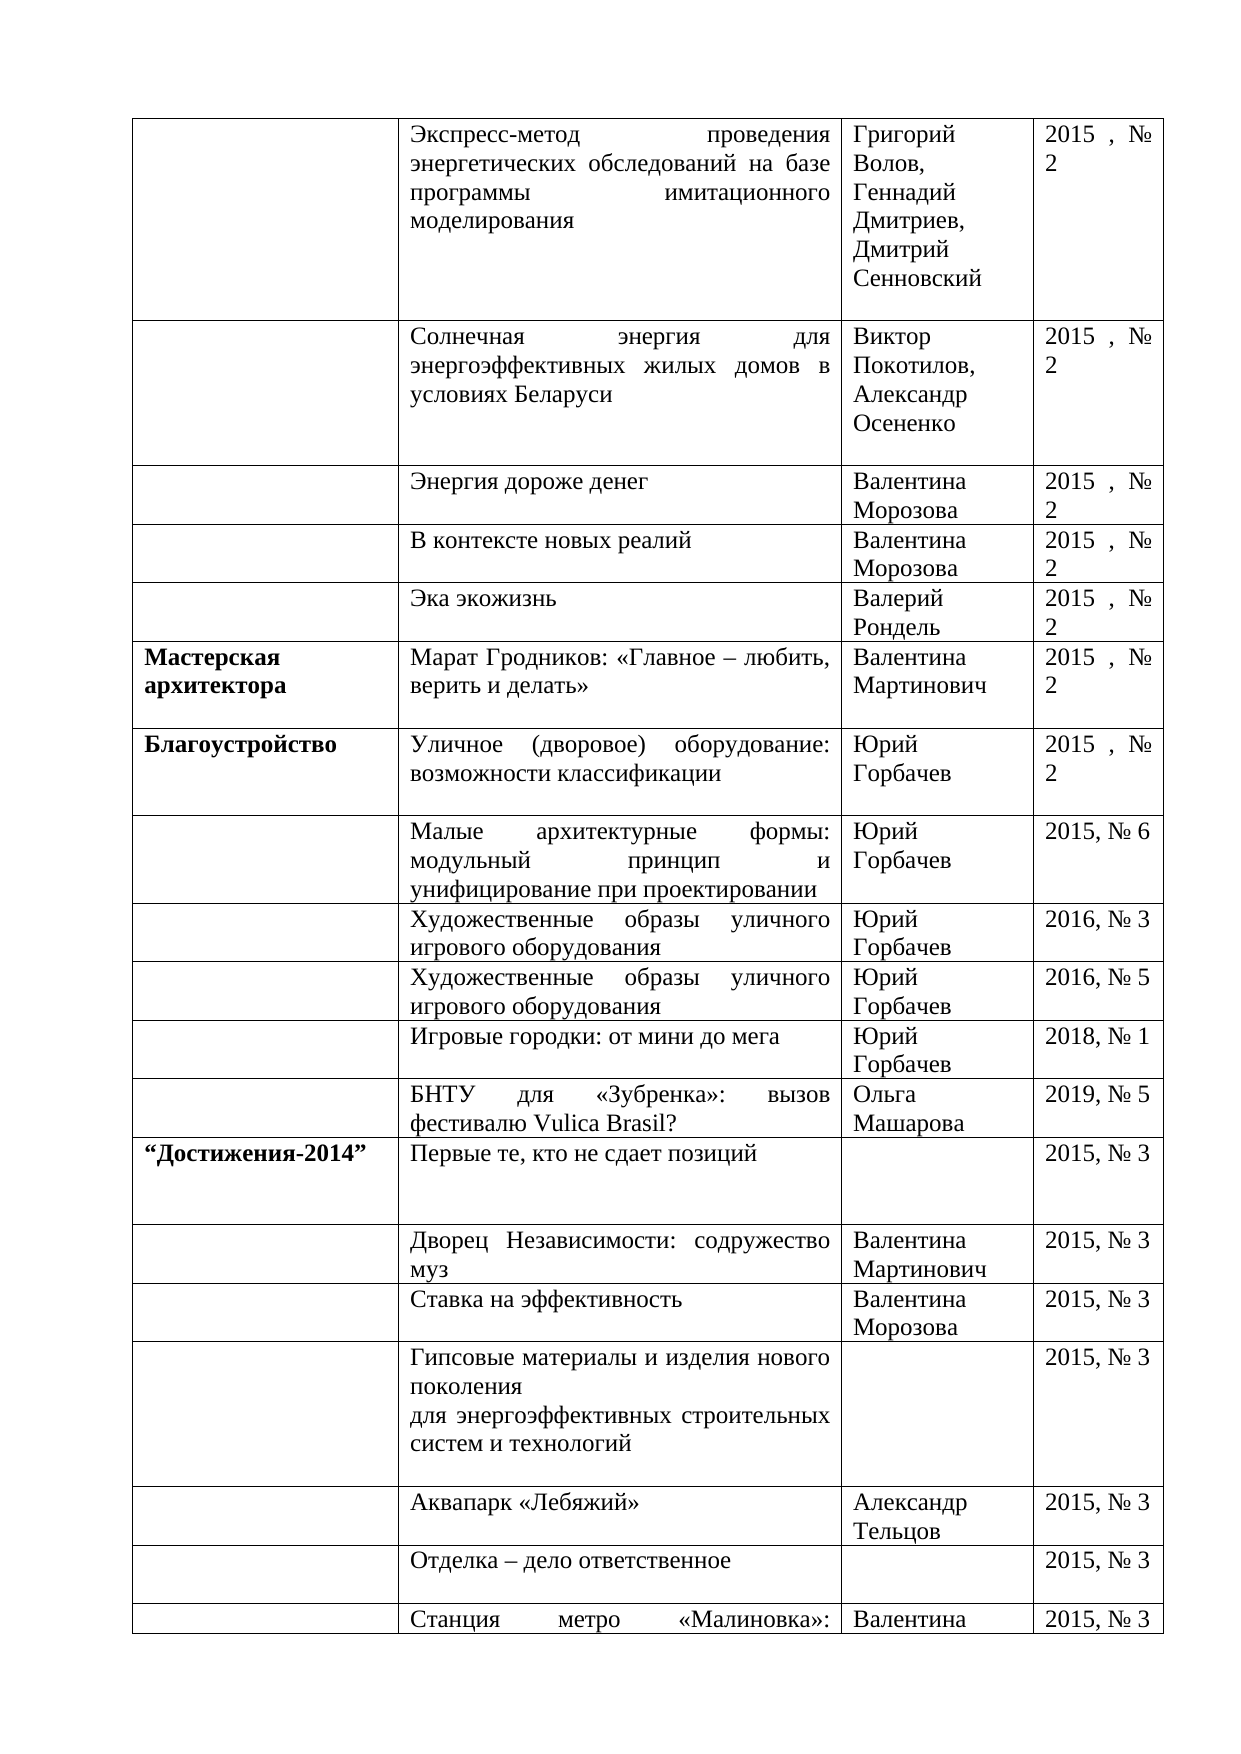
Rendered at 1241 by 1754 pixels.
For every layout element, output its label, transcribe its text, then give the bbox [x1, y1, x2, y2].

table_cell [133, 1604, 398, 1633]
table_cell [133, 1342, 398, 1486]
table_cell Валентина Морозова [842, 525, 1033, 582]
table_cell Дворец Независимости: содружество муз [399, 1225, 841, 1283]
table_cell 2015 , № 2 [1034, 642, 1163, 728]
table_cell 2015 , № 2 [1034, 583, 1163, 641]
table_cell Григорий Волов, Геннадий Дмитриев, Дмитрий Сенновский [842, 119, 1033, 320]
table_cell 2015, № 3 [1034, 1604, 1163, 1633]
table_cell 2015, № 3 [1034, 1546, 1163, 1603]
table_cell [133, 321, 398, 465]
table_cell 2015 , № 2 [1034, 525, 1163, 582]
table_cell [133, 816, 398, 903]
table_cell [133, 904, 398, 961]
table_cell Художественные образы уличного игрового оборудования [399, 962, 841, 1020]
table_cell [399, 1604, 841, 1633]
table_cell Уличное (дворовое) оборудование: возможности классификации [399, 729, 841, 815]
table_cell Игровые городки: от мини до мега [399, 1021, 841, 1078]
table_cell 2016, № 3 [1034, 904, 1163, 961]
table_cell 2015, № 3 [1034, 1284, 1163, 1341]
table_cell 2015 , № 2 [1034, 321, 1163, 465]
table_cell БНТУ для «Зубренка»: вызов фестивалю Vulica Brasil? [399, 1079, 841, 1137]
table_cell Экспресс-метод проведения энергетических обследований на базе программы имитационного моделирования [399, 119, 841, 320]
table_cell “Достижения-2014” [133, 1138, 398, 1224]
table_cell Первые те, кто не сдает позиций [399, 1138, 841, 1224]
table_cell 2015 , № 2 [1034, 729, 1163, 815]
table_cell [133, 1284, 398, 1341]
table_cell Валентина Морозова [842, 1284, 1033, 1341]
table_cell 2015, № 3 [1034, 1138, 1163, 1224]
table_cell [133, 119, 398, 320]
table_cell Солнечная энергия для энергоэффективных жилых домов в условиях Беларуси [399, 321, 841, 465]
table_cell Энергия дороже денег [399, 466, 841, 524]
table_cell 2015 , № 2 [1034, 119, 1163, 320]
table_cell Валентина Мартинович [842, 1225, 1033, 1283]
table_cell Валерий Рондель [842, 583, 1033, 641]
table_cell Ставка на эффективность [399, 1284, 841, 1341]
table_cell [133, 1487, 398, 1544]
table_cell Ольга Машарова [916, 1079, 1033, 1137]
table_cell Мастерская архитектора [133, 642, 398, 728]
table_cell [842, 1138, 1033, 1224]
table_cell Валентина Морозова [842, 466, 1033, 524]
table_cell [133, 583, 398, 641]
table_cell [133, 525, 398, 582]
table_cell Юрий Горбачев [842, 729, 1033, 815]
table_cell 2015, № 6 [1034, 816, 1163, 903]
table_cell Юрий Горбачев [842, 962, 1033, 1020]
table_cell Аквапарк «Лебяжий» [399, 1487, 841, 1544]
table_cell [842, 1546, 1033, 1603]
table_cell [133, 1021, 398, 1078]
table_cell Эка экожизнь [399, 583, 841, 641]
table_cell Юрий Горбачев [842, 1021, 1033, 1078]
table_cell Юрий Горбачев [842, 904, 1033, 961]
table_cell 2015 , № 2 [1034, 466, 1163, 524]
table_cell 2015, № 3 [1034, 1225, 1163, 1283]
table_cell Марат Гродников: «Главное – любить, верить и делать» [399, 642, 841, 728]
table_cell [842, 1342, 1033, 1486]
table_cell 2019, № 5 [1034, 1079, 1163, 1137]
table_cell [133, 1225, 398, 1283]
table_cell Юрий Горбачев [842, 816, 1033, 903]
table_cell Виктор Покотилов, Александр Осененко [842, 321, 1033, 465]
table_cell 2018, № 1 [1034, 1021, 1163, 1078]
table_cell 2015, № 3 [1034, 1342, 1163, 1486]
table_cell [133, 962, 398, 1020]
table_cell 2015, № 3 [1034, 1487, 1163, 1544]
table_cell Малые архитектурные формы: модульный принцип и унифицирование при проектировании [399, 816, 841, 903]
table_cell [842, 1604, 1033, 1633]
table_cell Благоустройство [133, 729, 398, 815]
table_cell Отделка – дело ответственное [399, 1546, 841, 1603]
table_cell [133, 1546, 398, 1603]
table_cell В контексте новых реалий [399, 525, 841, 582]
table_cell Александр Тельцов [842, 1487, 1033, 1544]
table_cell Валентина Мартинович [842, 642, 1033, 728]
table_cell Художественные образы уличного игрового оборудования [399, 904, 841, 961]
table_cell [133, 466, 398, 524]
table_cell 2016, № 5 [1034, 962, 1163, 1020]
table_cell Гипсовые материалы и изделия нового поколения для энергоэффективных строительных систем и технологий [399, 1342, 841, 1486]
table_cell [133, 1079, 398, 1137]
